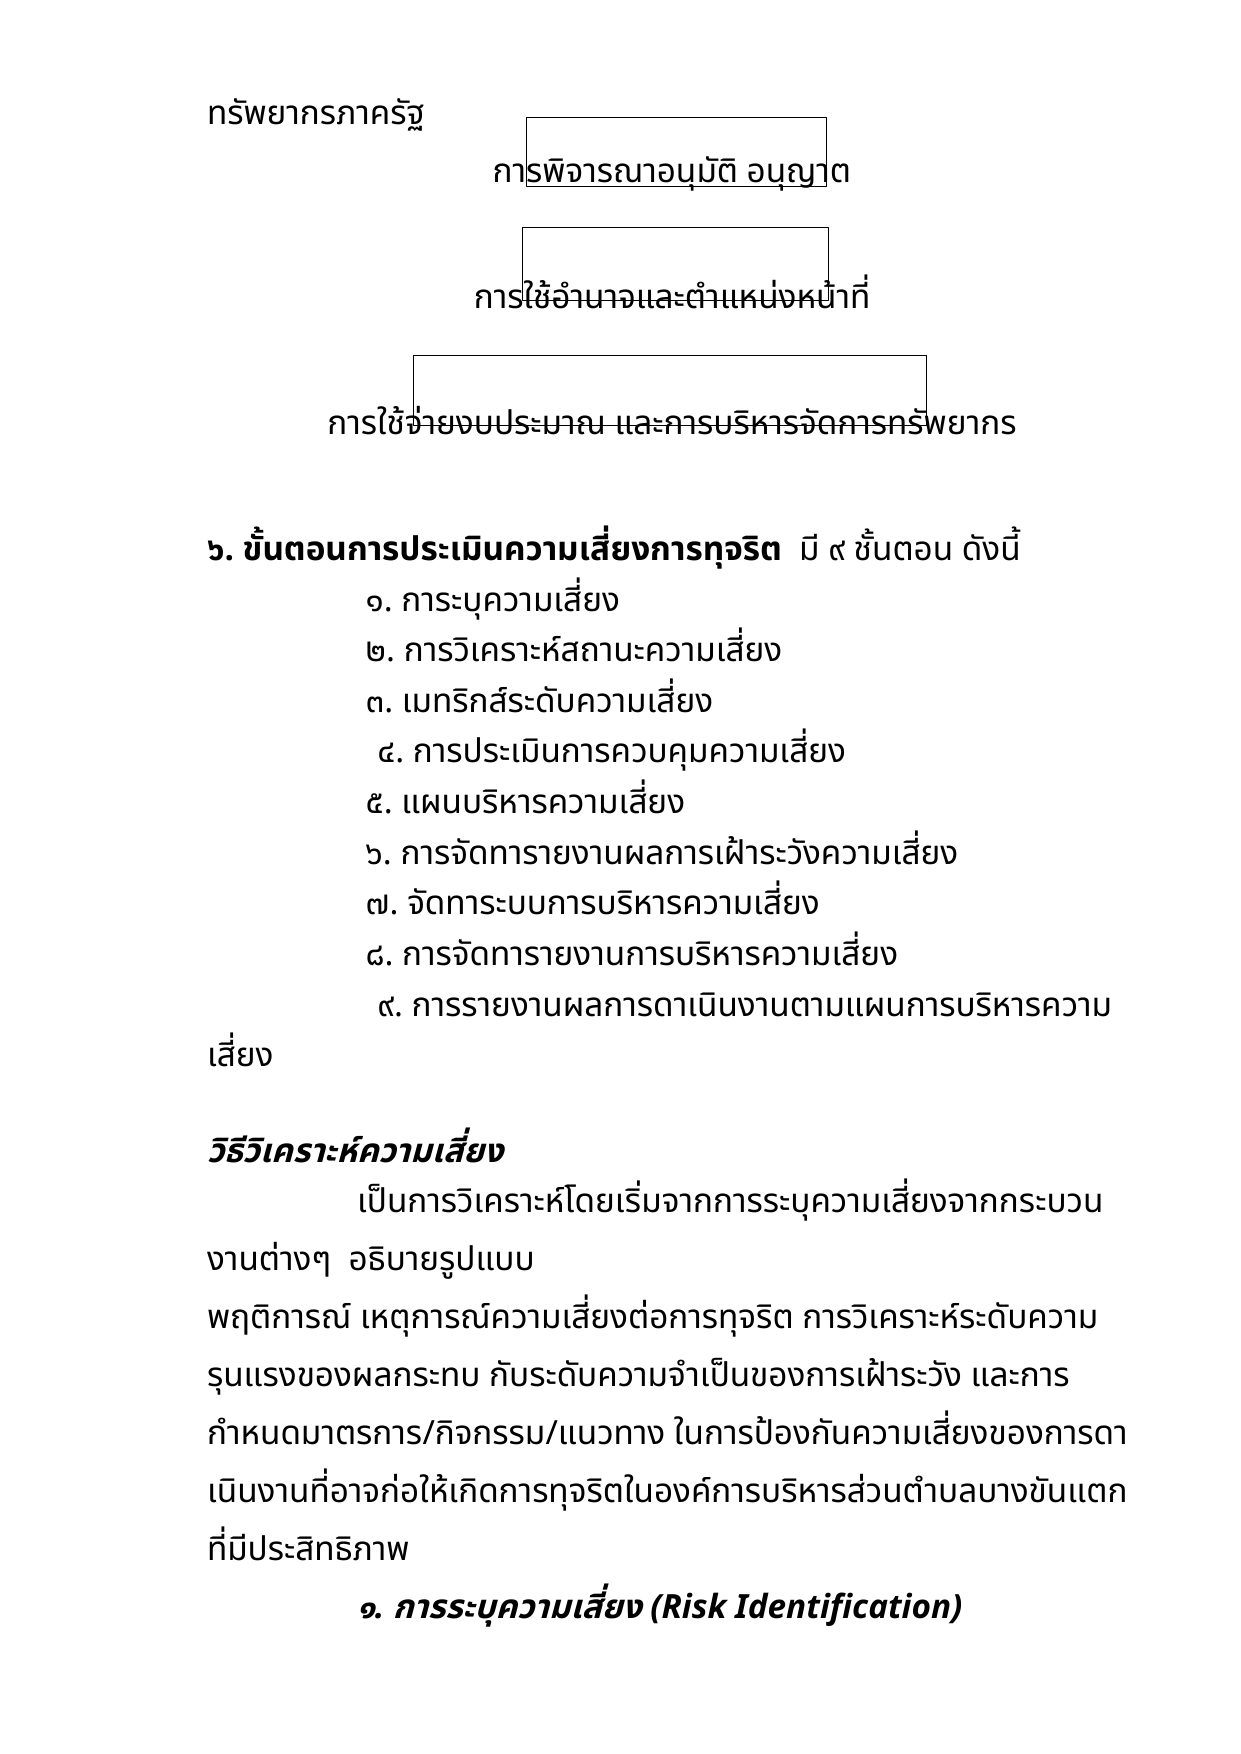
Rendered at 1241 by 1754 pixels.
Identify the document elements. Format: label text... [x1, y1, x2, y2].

text ๑. การะบุความเสี่ยง [207, 575, 1137, 626]
text ๖. การจัดทารายงานผลการเฝ้าระวังความเสี่ยง [207, 828, 1137, 879]
text ๘. การจัดทารายงานการบริหารความเสี่ยง [207, 930, 1137, 980]
text เป็นการวิเคราะห์โดยเริ่มจากการระบุความเสี่ยงจากกระบวนงานต่างๆ อธิบายรูปแบบ [207, 1177, 1137, 1286]
text ๕. แผนบริหารความเสี่ยง [207, 778, 1137, 828]
text ๑. การระบุความเสี่ยง (Risk Identification) [282, 1583, 1137, 1633]
text พฤติการณ์ เหตุการณ์ความเสี่ยงต่อการทุจริต การวิเคราะห์ระดับความรุนแรงของผลกระทบ กับระดับความจำเป็นของการเฝ้าระวัง และการกำหนดมาตรการ/กิจกรรม/แนวทาง ในการป้องกันความเสี่ยงของการดาเนินงานที่อาจก่อให้เกิดการทุจริตในองค์การบริหารส่วนตำบลบางขันแตกที่มีประสิทธิภาพ [207, 1293, 1137, 1575]
text ทรัพยากรภาครัฐ [207, 89, 1137, 139]
text การใช้อำนาจและตำแหน่งหน้าที่ [207, 273, 1137, 323]
text ๓. เมทริกส์ระดับความเสี่ยง [207, 677, 1137, 727]
text การใช้จ่ายงบประมาณ และการบริหารจัดการทรัพยากร [207, 399, 1137, 449]
text การพิจารณาอนุมัติ อนุญาต [207, 147, 1137, 197]
text ๙. การรายงานผลการดาเนินงานตามแผนการบริหารความเสี่ยง [207, 980, 1137, 1081]
text วิธีวิเคราะห์ความเสี่ยง [207, 1127, 1137, 1177]
text ๔. การประเมินการควบคุมความเสี่ยง [207, 727, 1137, 778]
text ๖. ขั้นตอนการประเมินความเสี่ยงการทุจริต มี ๙ ชั้นตอน ดังนี้ [207, 525, 1137, 575]
text ๗. จัดทาระบบการบริหารความเสี่ยง [207, 879, 1137, 930]
text ๒. การวิเคราะห์สถานะความเสี่ยง [207, 626, 1137, 677]
